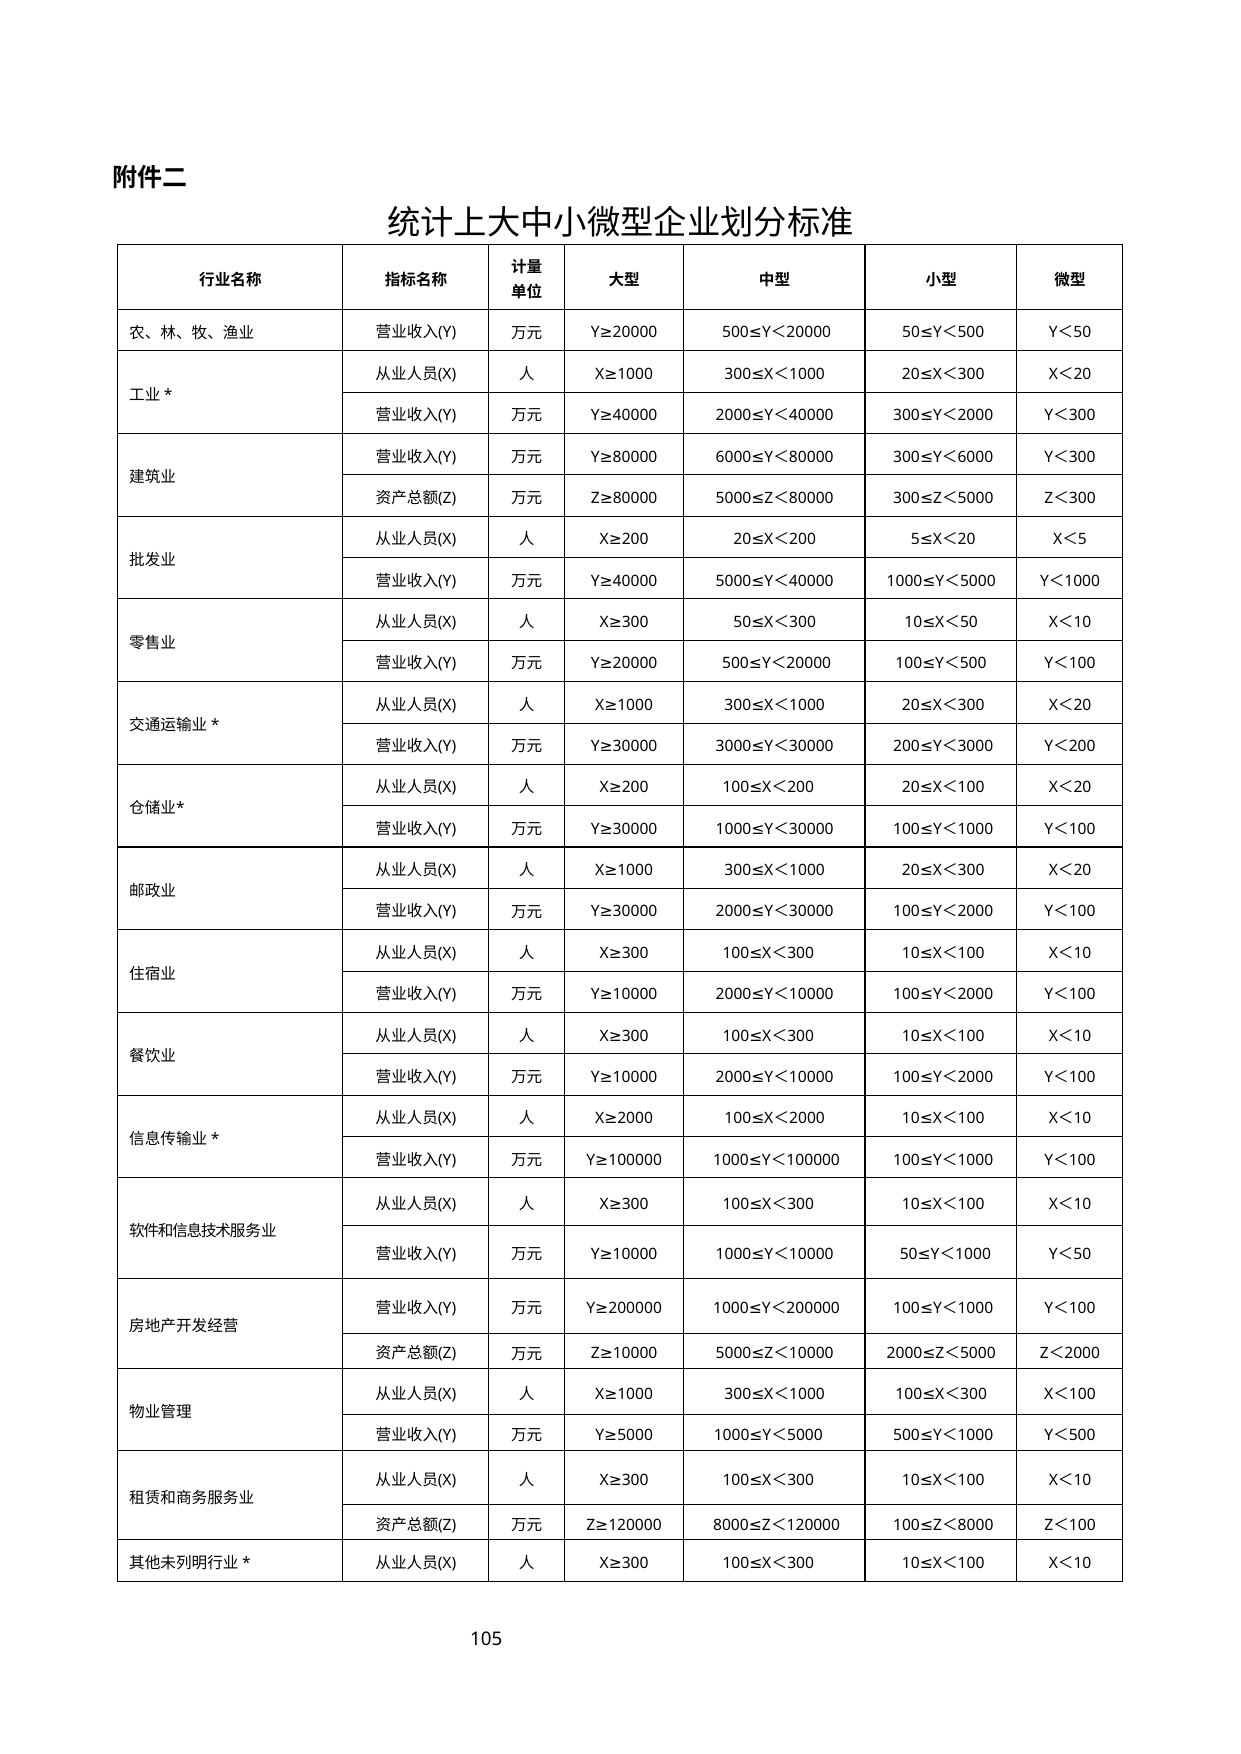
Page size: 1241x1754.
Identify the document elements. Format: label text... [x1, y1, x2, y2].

table_header 计量 单位 [489, 245, 564, 309]
table_cell X≥300 [565, 930, 683, 971]
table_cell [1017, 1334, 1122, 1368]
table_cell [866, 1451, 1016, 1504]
table_cell X＜20 [1017, 765, 1122, 805]
table_cell 农、林、牧、渔业 [118, 310, 342, 350]
table_cell 人 [489, 517, 564, 557]
table_cell 从业人员(X) [343, 599, 488, 640]
table_cell 人 [489, 848, 564, 888]
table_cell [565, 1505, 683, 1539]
table_cell X≥1000 [565, 351, 683, 392]
table_cell 100≤X＜300 [684, 1178, 864, 1224]
table_cell Y≥20000 [565, 641, 683, 681]
table_cell 300≤X＜1000 [684, 682, 864, 722]
table_cell Y≥10000 [565, 972, 683, 1012]
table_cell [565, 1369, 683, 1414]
table_cell 软件和信息技术服务业 [118, 1178, 342, 1277]
table_cell 资产总额(Z) [343, 475, 488, 516]
table_cell 1000≤Y＜10000 [684, 1226, 864, 1277]
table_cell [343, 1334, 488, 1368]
table_cell 万元 [489, 1226, 564, 1277]
table_cell Y＜100 [1017, 641, 1122, 681]
table_cell 10≤X＜100 [866, 1178, 1016, 1224]
table_cell 人 [489, 1178, 564, 1224]
table_cell X≥2000 [565, 1096, 683, 1136]
table_cell 6000≤Y＜80000 [684, 434, 864, 474]
table_cell 1000≤Y＜100000 [684, 1137, 864, 1177]
table_cell 从业人员(X) [343, 1178, 488, 1224]
table_cell X＜20 [1017, 682, 1122, 722]
table_cell 100≤Y＜500 [866, 641, 1016, 681]
table_cell 50≤X＜300 [684, 599, 864, 640]
table_cell Y＜1000 [1017, 558, 1122, 598]
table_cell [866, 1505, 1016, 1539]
table_cell Y≥20000 [565, 310, 683, 350]
table_cell 10≤X＜100 [866, 930, 1016, 971]
table_cell Y≥40000 [565, 393, 683, 433]
table_cell 500≤Y＜20000 [684, 310, 864, 350]
text 附件二 [112, 150, 1128, 196]
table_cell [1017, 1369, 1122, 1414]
table_cell 100≤X＜300 [684, 930, 864, 971]
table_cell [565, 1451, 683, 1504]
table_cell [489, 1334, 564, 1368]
table_cell 从业人员(X) [343, 1013, 488, 1053]
table_cell 万元 [489, 724, 564, 764]
table_cell Y＜300 [1017, 434, 1122, 474]
table_cell 万元 [489, 475, 564, 516]
table_cell 工业 * [118, 351, 342, 433]
table_cell Y＜50 [1017, 310, 1122, 350]
table_cell 营业收入(Y) [343, 889, 488, 929]
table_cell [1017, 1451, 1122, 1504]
table_cell 从业人员(X) [343, 848, 488, 888]
table_cell 从业人员(X) [343, 930, 488, 971]
table_cell X＜5 [1017, 517, 1122, 557]
table_cell X≥200 [565, 765, 683, 805]
table_cell 300≤X＜1000 [684, 351, 864, 392]
table_cell X＜20 [1017, 351, 1122, 392]
table_cell 营业收入(Y) [343, 724, 488, 764]
table_cell 营业收入(Y) [343, 434, 488, 474]
table_cell 50≤Y＜500 [866, 310, 1016, 350]
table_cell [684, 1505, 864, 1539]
table_cell 万元 [489, 558, 564, 598]
table_cell 仓储业* [118, 765, 342, 846]
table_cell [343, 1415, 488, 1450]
table_cell Y＜200 [1017, 724, 1122, 764]
table_cell 人 [489, 682, 564, 722]
table_cell X＜10 [1017, 599, 1122, 640]
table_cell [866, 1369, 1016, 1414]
table_cell Y≥10000 [565, 1054, 683, 1094]
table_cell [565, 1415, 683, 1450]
table_cell 万元 [489, 806, 564, 846]
table_cell Y≥30000 [565, 889, 683, 929]
table_cell 100≤Y＜1000 [866, 1137, 1016, 1177]
table_cell 住宿业 [118, 930, 342, 1012]
table_cell X≥300 [565, 1178, 683, 1224]
table_cell 300≤Y＜2000 [866, 393, 1016, 433]
table_cell 人 [489, 1096, 564, 1136]
table_cell 零售业 [118, 599, 342, 681]
table_cell 万元 [489, 1279, 564, 1333]
table_cell 300≤Z＜5000 [866, 475, 1016, 516]
table_cell 100≤Y＜2000 [866, 1054, 1016, 1094]
table_cell 营业收入(Y) [343, 1226, 488, 1277]
table_header 大型 [565, 245, 683, 309]
table_cell 500≤Y＜20000 [684, 641, 864, 681]
table_cell 营业收入(Y) [343, 1137, 488, 1177]
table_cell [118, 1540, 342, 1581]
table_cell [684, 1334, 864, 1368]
table_cell X＜10 [1017, 1178, 1122, 1224]
table_cell Z＜300 [1017, 475, 1122, 516]
table_cell Y≥30000 [565, 724, 683, 764]
table_cell 300≤Y＜6000 [866, 434, 1016, 474]
table_cell 批发业 [118, 517, 342, 598]
table_header 行业名称 [118, 245, 342, 309]
table_header 中型 [684, 245, 864, 309]
table_cell X＜20 [1017, 848, 1122, 888]
table_header 微型 [1017, 245, 1122, 309]
table_cell Y＜100 [1017, 806, 1122, 846]
table_cell 人 [489, 1013, 564, 1053]
table_cell 50≤Y＜1000 [866, 1226, 1016, 1277]
table_cell 万元 [489, 434, 564, 474]
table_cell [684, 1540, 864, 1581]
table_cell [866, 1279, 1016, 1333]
table_cell 人 [489, 765, 564, 805]
table_cell 20≤X＜100 [866, 765, 1016, 805]
table_cell 20≤X＜300 [866, 351, 1016, 392]
table_cell 人 [489, 351, 564, 392]
table_cell Y≥40000 [565, 558, 683, 598]
table_cell 营业收入(Y) [343, 1054, 488, 1094]
table_cell 营业收入(Y) [343, 310, 488, 350]
table_header 小型 [866, 245, 1016, 309]
table_cell Y≥80000 [565, 434, 683, 474]
table_cell X≥1000 [565, 682, 683, 722]
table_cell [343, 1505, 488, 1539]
table_cell 信息传输业 * [118, 1096, 342, 1177]
table_cell Y≥30000 [565, 806, 683, 846]
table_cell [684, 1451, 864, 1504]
table_cell 100≤X＜300 [684, 1013, 864, 1053]
table_cell 1000≤Y＜30000 [684, 806, 864, 846]
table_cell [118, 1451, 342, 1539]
table_cell Y≥100000 [565, 1137, 683, 1177]
table_cell X≥1000 [565, 848, 683, 888]
table_cell X≥300 [565, 599, 683, 640]
table_header 指标名称 [343, 245, 488, 309]
table_cell 2000≤Y＜10000 [684, 1054, 864, 1094]
table_cell 营业收入(Y) [343, 806, 488, 846]
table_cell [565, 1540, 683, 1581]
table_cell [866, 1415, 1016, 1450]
table_cell 万元 [489, 641, 564, 681]
table_cell Y＜300 [1017, 393, 1122, 433]
table_cell 营业收入(Y) [343, 641, 488, 681]
table_cell 房地产开发经营 [118, 1279, 342, 1368]
table_cell 人 [489, 599, 564, 640]
table_cell 5000≤Y＜40000 [684, 558, 864, 598]
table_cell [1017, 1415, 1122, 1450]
table_cell 300≤X＜1000 [684, 848, 864, 888]
table_cell 人 [489, 930, 564, 971]
table_cell 5000≤Z＜80000 [684, 475, 864, 516]
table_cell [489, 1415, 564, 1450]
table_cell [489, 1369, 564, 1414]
table_cell 1000≤Y＜5000 [866, 558, 1016, 598]
table_cell 从业人员(X) [343, 682, 488, 722]
table_cell 交通运输业 * [118, 682, 342, 764]
table_cell 5≤X＜20 [866, 517, 1016, 557]
table_cell 100≤Y＜2000 [866, 972, 1016, 1012]
text 统计上大中小微型企业划分标准 [112, 196, 1128, 244]
table_cell 3000≤Y＜30000 [684, 724, 864, 764]
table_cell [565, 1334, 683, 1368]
table_cell 200≤Y＜3000 [866, 724, 1016, 764]
table_cell 2000≤Y＜10000 [684, 972, 864, 1012]
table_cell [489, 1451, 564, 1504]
table_cell X＜10 [1017, 1096, 1122, 1136]
table_cell 从业人员(X) [343, 765, 488, 805]
table_cell 10≤X＜100 [866, 1096, 1016, 1136]
table_cell 从业人员(X) [343, 351, 488, 392]
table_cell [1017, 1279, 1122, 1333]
table_cell 20≤X＜200 [684, 517, 864, 557]
table_cell 从业人员(X) [343, 517, 488, 557]
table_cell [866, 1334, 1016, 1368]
table_cell Y≥10000 [565, 1226, 683, 1277]
table_cell 万元 [489, 1137, 564, 1177]
table_cell 万元 [489, 310, 564, 350]
table_cell X＜10 [1017, 930, 1122, 971]
table_cell 建筑业 [118, 434, 342, 516]
table_cell 2000≤Y＜40000 [684, 393, 864, 433]
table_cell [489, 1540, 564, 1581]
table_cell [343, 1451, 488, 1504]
table_cell 2000≤Y＜30000 [684, 889, 864, 929]
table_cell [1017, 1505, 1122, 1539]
table_cell Y＜100 [1017, 972, 1122, 1012]
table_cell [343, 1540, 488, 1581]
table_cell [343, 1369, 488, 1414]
table_cell 邮政业 [118, 848, 342, 929]
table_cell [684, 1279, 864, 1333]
table_cell X≥300 [565, 1013, 683, 1053]
table_cell 100≤X＜200 [684, 765, 864, 805]
table_cell 100≤X＜2000 [684, 1096, 864, 1136]
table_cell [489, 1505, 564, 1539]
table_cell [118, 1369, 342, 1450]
table_cell 从业人员(X) [343, 1096, 488, 1136]
table_cell X＜10 [1017, 1013, 1122, 1053]
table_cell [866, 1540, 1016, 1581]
table_cell 100≤Y＜1000 [866, 806, 1016, 846]
table_cell X≥200 [565, 517, 683, 557]
table_cell 营业收入(Y) [343, 1279, 488, 1333]
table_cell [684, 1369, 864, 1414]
table_cell 100≤Y＜2000 [866, 889, 1016, 929]
table_cell 营业收入(Y) [343, 972, 488, 1012]
table_cell 10≤X＜50 [866, 599, 1016, 640]
table_cell Y＜100 [1017, 889, 1122, 929]
table_cell 20≤X＜300 [866, 682, 1016, 722]
table_cell 万元 [489, 1054, 564, 1094]
table_cell Y＜100 [1017, 1054, 1122, 1094]
table_cell Z≥80000 [565, 475, 683, 516]
table_cell 万元 [489, 393, 564, 433]
table_cell Y＜50 [1017, 1226, 1122, 1277]
table_cell Y＜100 [1017, 1137, 1122, 1177]
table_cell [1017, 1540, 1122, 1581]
table_cell 万元 [489, 972, 564, 1012]
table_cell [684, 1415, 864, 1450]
table_cell 营业收入(Y) [343, 558, 488, 598]
table_cell 万元 [489, 889, 564, 929]
table_cell Y≥200000 [565, 1279, 683, 1333]
table_cell 营业收入(Y) [343, 393, 488, 433]
table_cell 10≤X＜100 [866, 1013, 1016, 1053]
table_cell 餐饮业 [118, 1013, 342, 1094]
table_cell 20≤X＜300 [866, 848, 1016, 888]
